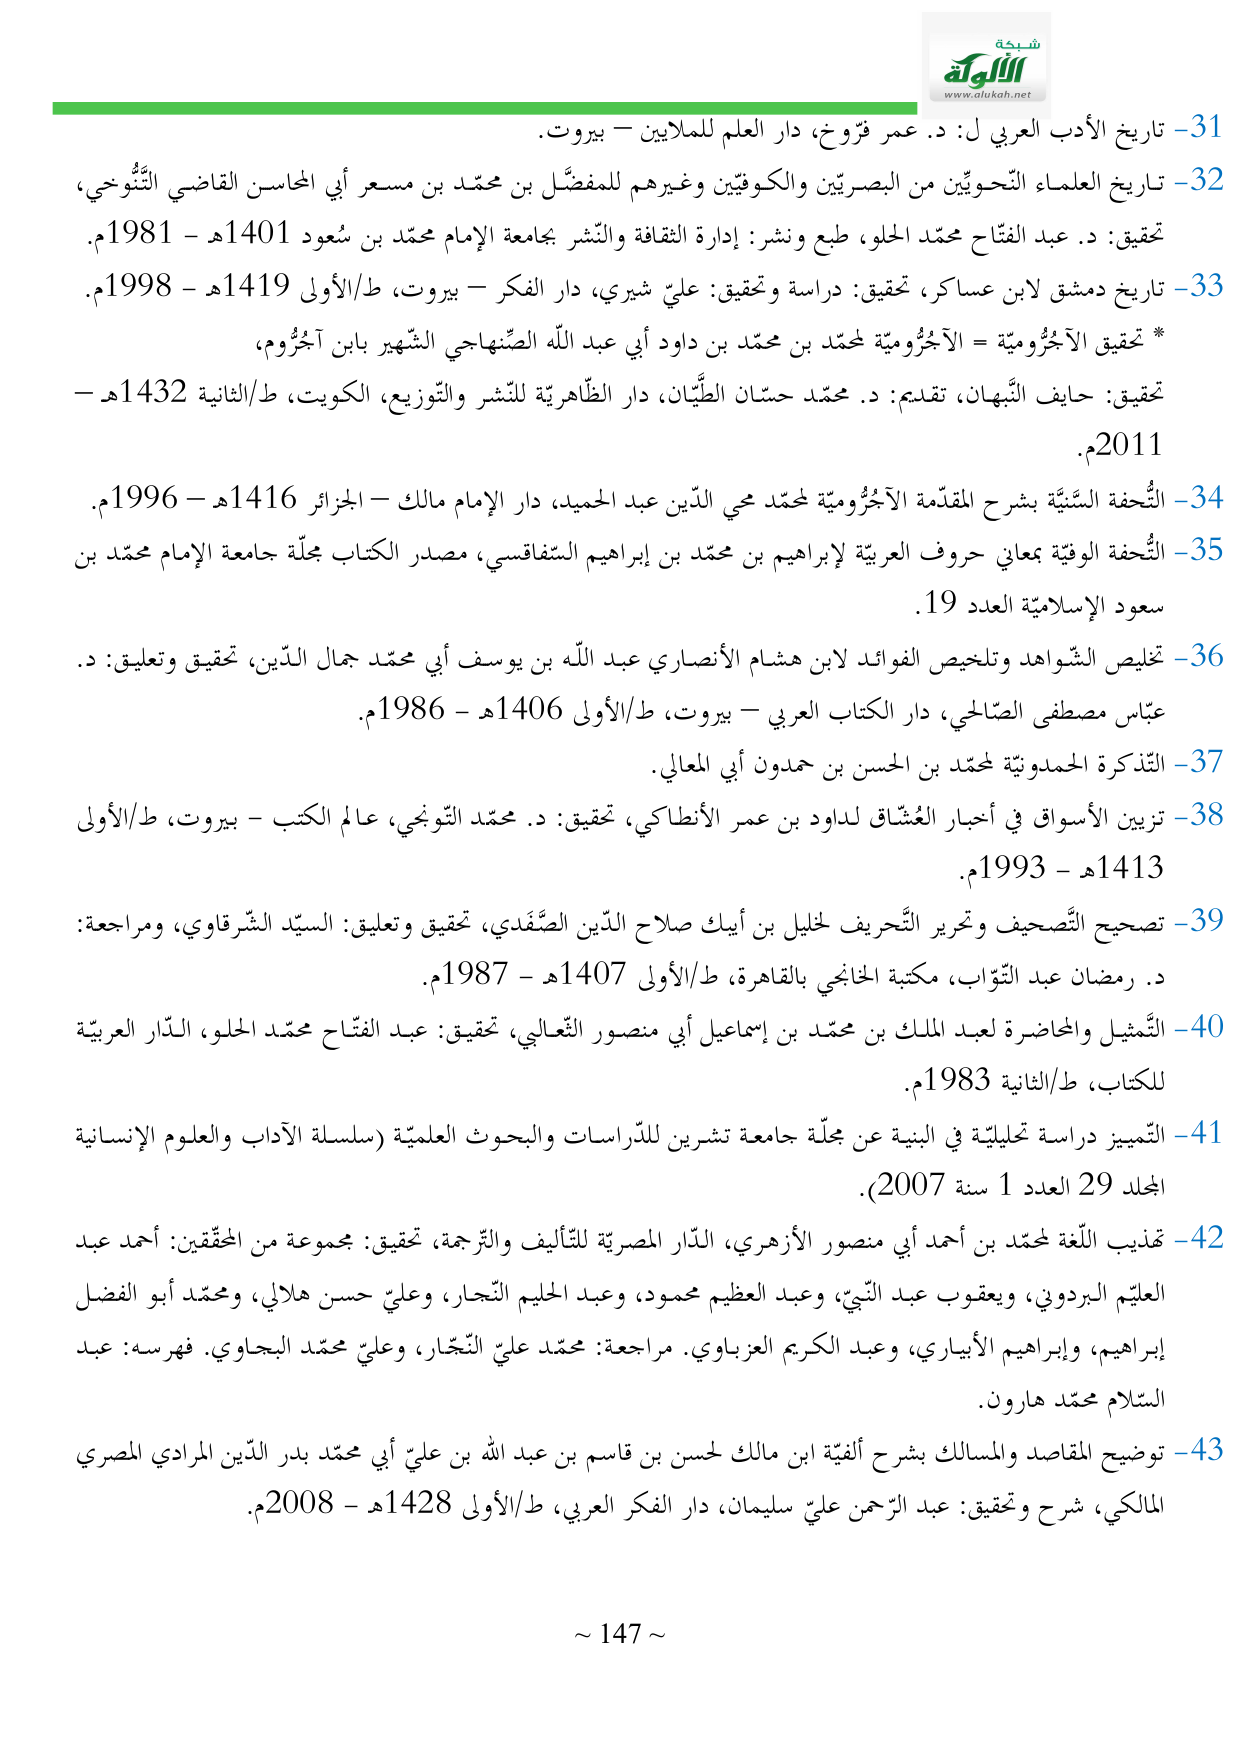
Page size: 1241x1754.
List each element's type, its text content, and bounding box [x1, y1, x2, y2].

list تزيين الأسواق في أخبار العُشّاق لداود بن عمر الأنطاكي، تحقيق: د. محمّد التّونجي، عالم الكتب - بيروت، ط/الأولى 1413هـ - 1993م. [75, 792, 1165, 898]
list تاريخ الأدب العربي ل: د. عمر فرّوخ، دار العلم للملايين – بيروت. [75, 104, 1165, 157]
text * تحقيق الآجُرُّوميّة = الآجُرُّوميّة لمحمّد بن محمّد بن داود أبي عبد اللّه الصِّنهاجي الشّهير بابن آجُرُّوم، [75, 316, 1165, 369]
list تاريخ دمشق لابن عساكر، تحقيق: دراسة وتحقيق: عليّ شيري، دار الفكر – بيروت، ط/الأولى 1419هـ - 1998م. [75, 263, 1165, 316]
text تحقيق: حايف النَّبهان، تقديم: د. محمّد حسّان الطَّيّان، دار الظّاهريّة للنّشر والتّوزيع، الكويت، ط/الثانية 1432هـ – 2011م. [75, 369, 1165, 475]
list التُّحفة الوفيّة بمعاني حروف العربيّة لإبراهيم بن محمّد بن إبراهيم السّفاقسي، مصدر الكتاب مجلّة جامعة الإمام محمّد بن سعود الإسلاميّة العدد 19. [75, 528, 1165, 633]
list تخليص الشّواهد وتلخيص الفوائد لابن هشام الأنصاري عبد اللّه بن يوسف أبي محمّد جمال الدّين، تحقيق وتعليق: د. عبّاس مصطفى الصّالحي، دار الكتاب العربي – بيروت، ط/الأولى 1406هـ - 1986م. [75, 633, 1165, 739]
list تصحيح التَّصحيف وتحرير التَّحريف لخليل بن أيبك صلاح الدّين الصَّفَدي، تحقيق وتعليق: السيّد الشّرقاوي، ومراجعة: د. رمضان عبد التّوّاب، مكتبة الخانجي بالقاهرة، ط/الأولى 1407هـ - 1987م. [75, 898, 1165, 1004]
list التُّحفة السَّنيَّة بشرح المقدّمة الآجُرُّوميّة لمحمّد محي الدّين عبد الحميد، دار الإمام مالك – الجزائر 1416هـ – 1996م. [75, 475, 1165, 528]
list التَّمثيل والمحاضرة لعبد الملك بن محمّد بن إسماعيل أبي منصور الثّعالبي، تحقيق: عبد الفتّاح محمّد الحلو، الدّار العربيّة للكتاب، ط/الثانية 1983م. [75, 1004, 1165, 1110]
list تهذيب اللّغة لمحمّد بن أحمد أبي منصور الأزهري، الدّار المصريّة للتّأليف والتّرجمة، تحقيق: مجموعة من المحقّقين: أحمد عبد العليّم البردوني، ويعقوب عبد النّبيّ، وعبد العظيم محمود، وعبد الحليم النّجار، وعليّ حسن هلالي، ومحمّد أبو الفضل إبراهيم، وإبراهيم الأبياري، وعبد الكريم العزباوي. مراجعة: محمّد عليّ النّجّار، وعليّ محمّد البجاوي. فهرسه: عبد السّلام محمّد هارون. [75, 1216, 1165, 1427]
list التّمييز دراسة تحليليّة في البنية عن مجلّة جامعة تشرين للدّراسات والبحوث العلميّة (سلسلة الآداب والعلوم الإنسانية المجلد 29 العدد 1 سنة 2007). [75, 1110, 1165, 1216]
list تاريخ العلماء النّحويِّين من البصريّين والكوفيّين وغيرهم للمفضَّل بن محمّد بن مسعر أبي المحاسن القاضي التَّنُّوخي، تحقيق: د. عبد الفتّاح محمّد الحلو، طبع ونشر: إدارة الثقافة والنّشر بجامعة الإمام محمّد بن سُعود 1401هـ - 1981م. [75, 157, 1165, 263]
list التّذكرة الحمدونيّة لمحمّد بن الحسن بن حمدون أبي المعالي. [75, 739, 1165, 792]
list توضيح المقاصد والمسالك بشرح ألفيّة ابن مالك لحسن بن قاسم بن عبد الله بن عليّ أبي محمّد بدر الدّين المرادي المصري المالكي، شرح وتحقيق: عبد الرّحمن عليّ سليمان، دار الفكر العربي، ط/الأولى 1428هـ - 2008م. [75, 1427, 1165, 1533]
